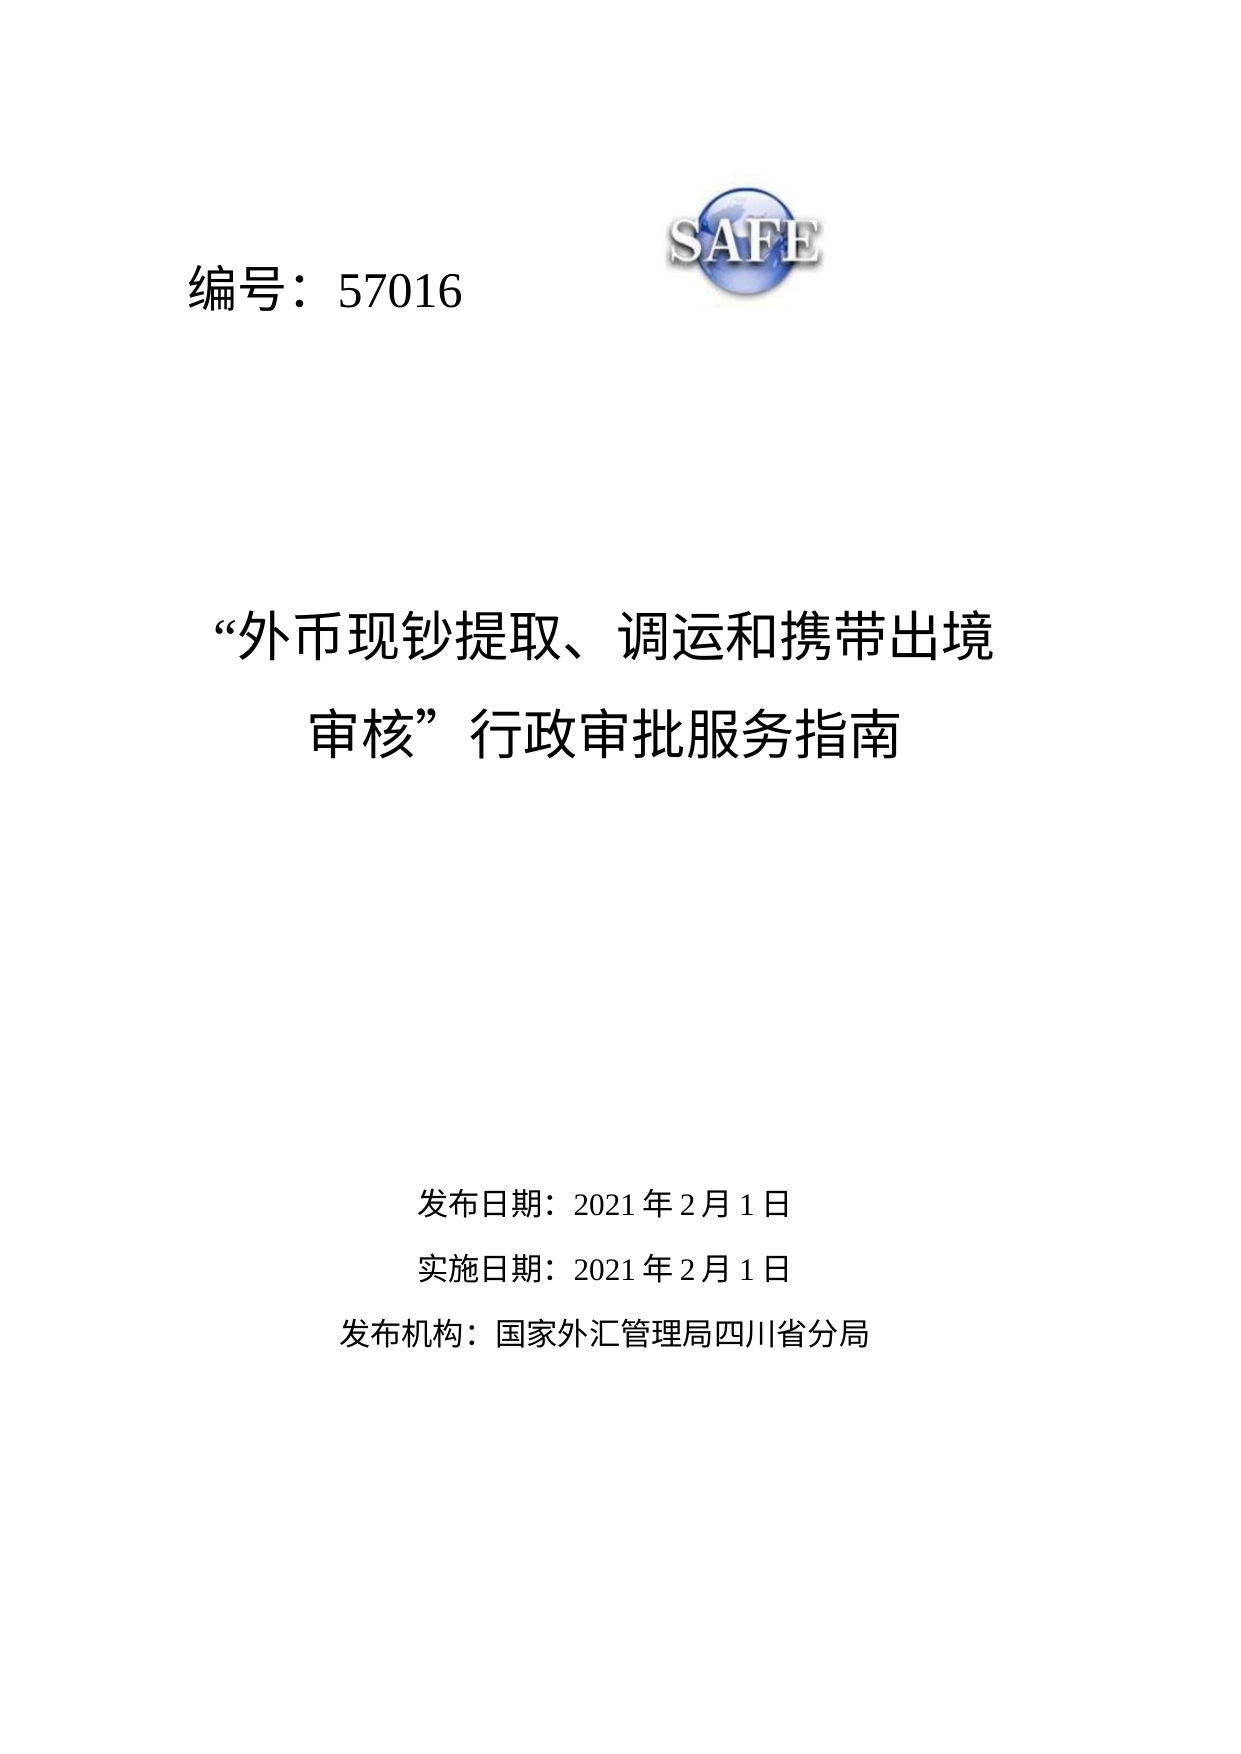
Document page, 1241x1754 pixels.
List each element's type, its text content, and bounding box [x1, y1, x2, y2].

picture [650, 161, 832, 308]
text 编号：57016 [187, 162, 1021, 324]
text 审核”行政审批服务指南 [187, 682, 1021, 779]
text “外币现钞提取、调运和携带出境 [187, 584, 1021, 682]
text 实施日期：2021年2月1日 [187, 1234, 1021, 1299]
text 发布机构：国家外汇管理局四川省分局 [187, 1299, 1021, 1364]
text 发布日期：2021年2月1日 [187, 1169, 1021, 1234]
